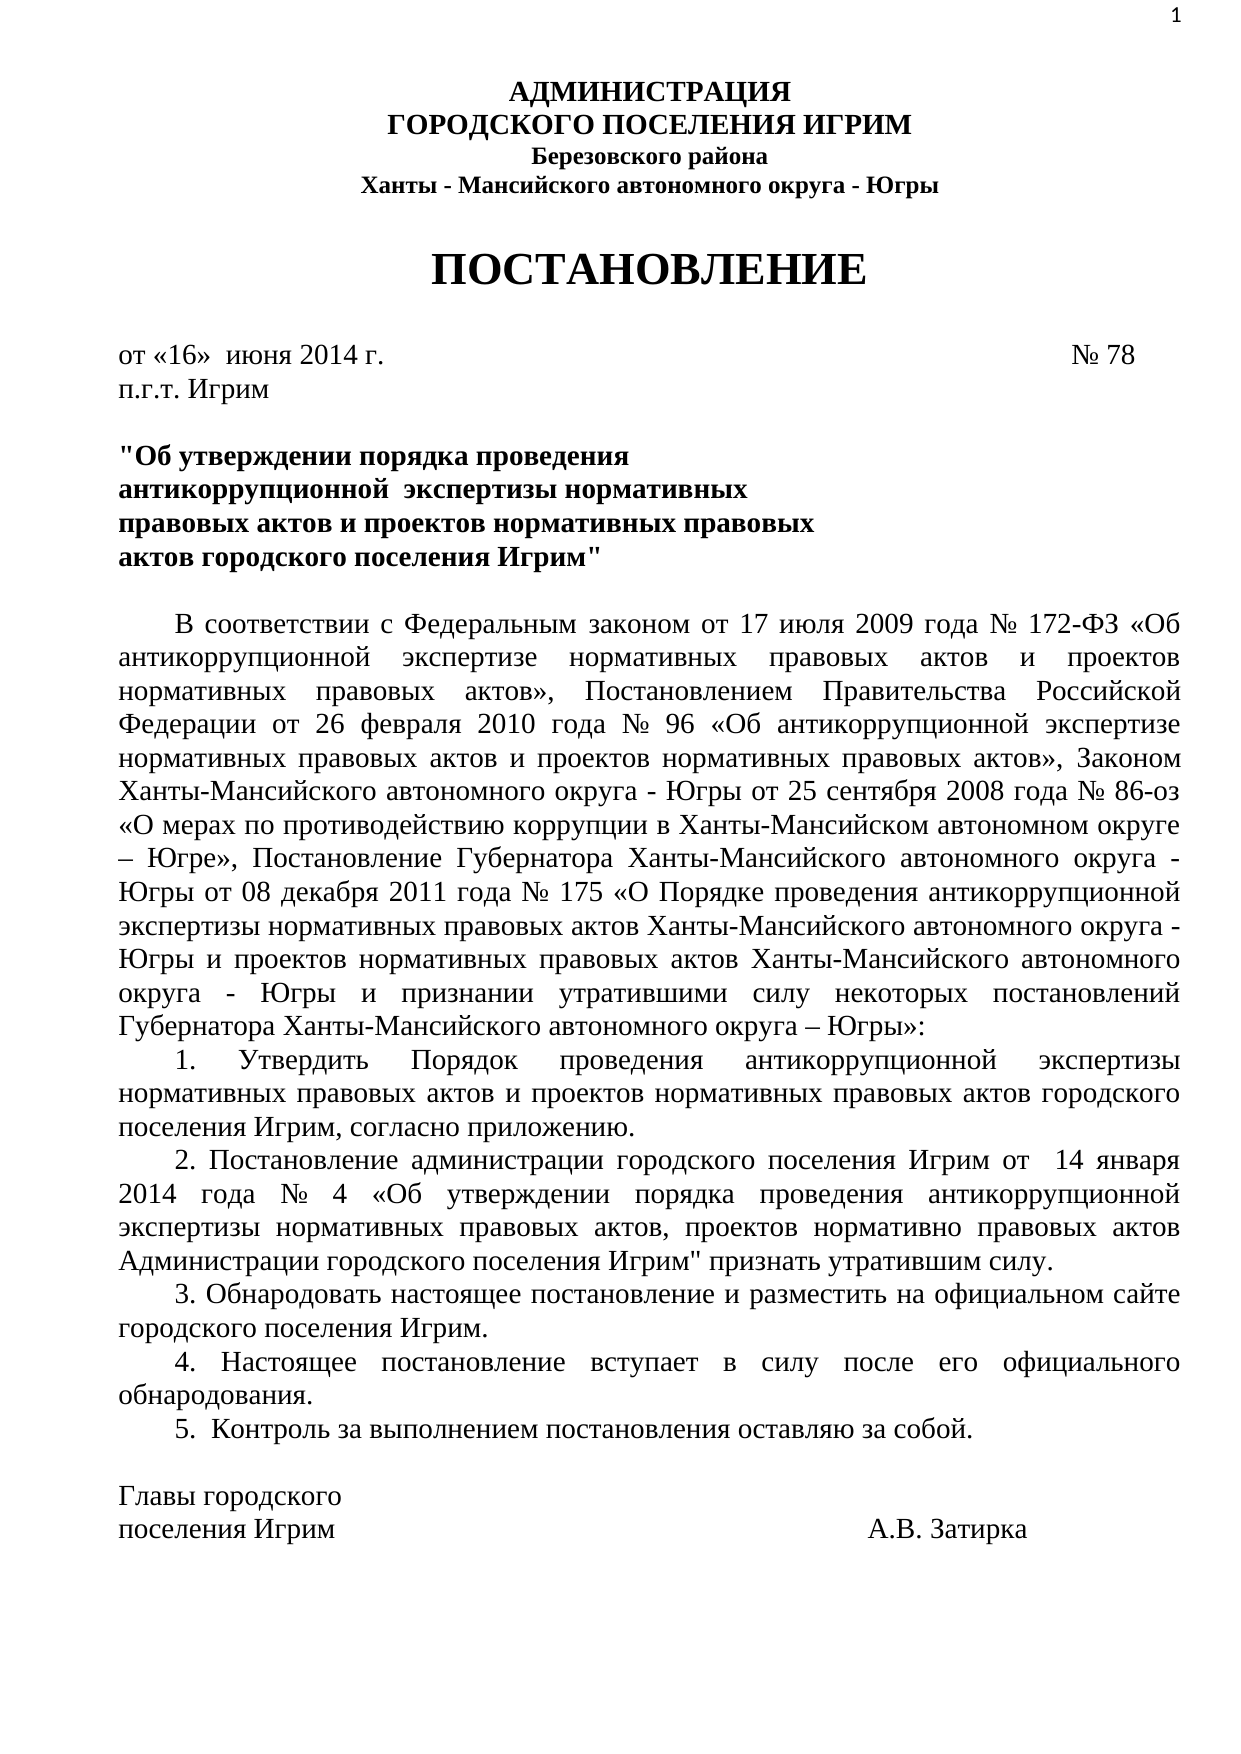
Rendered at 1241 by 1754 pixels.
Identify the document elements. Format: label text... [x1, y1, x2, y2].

text поселения Игрим А.В. Затирка [118, 1511, 1181, 1545]
text актов городского поселения Игрим" [118, 539, 1181, 572]
text Березовского района [118, 141, 1181, 170]
text 4. Настоящее постановление вступает в силу после его официального обнародования. [118, 1344, 1181, 1411]
text Ханты - Мансийского автономного округа - Югры [118, 170, 1181, 198]
text Главы городского [118, 1478, 1181, 1511]
text "Об утверждении порядка проведения [118, 438, 1181, 472]
text АДМИНИСТРАЦИЯ [118, 74, 1181, 107]
text антикоррупционной экспертизы нормативных [118, 472, 1181, 505]
text 5. Контроль за выполнением постановления оставляю за собой. [118, 1411, 1181, 1444]
text от «16» июня 2014 г. № 78 [118, 337, 1181, 371]
text 1. Утвердить Порядок проведения антикоррупционной экспертизы нормативных правовых актов и проектов нормативных правовых актов городского поселения Игрим, согласно приложению. [118, 1042, 1181, 1142]
text В соответствии с Федеральным законом от 17 июля 2009 года № 172-ФЗ «Об антикоррупционной экспертизе нормативных правовых актов и проектов нормативных правовых актов», Постановлением Правительства Российской Федерации от 26 февраля 2010 года № 96 «Об антикоррупционной экспертизе нормативных правовых актов и проектов нормативных правовых актов», Законом Ханты-Мансийского автономного округа - Югры от 25 сентября 2008 года № 86-оз «О мерах по противодействию коррупции в Ханты-Мансийском автономном округе – Югре», Постановление Губернатора Ханты-Мансийского автономного округа - Югры от 08 декабря 2011 года № 175 «О Порядке проведения антикоррупционной экспертизы нормативных правовых актов Ханты-Мансийского автономного округа - Югры и проектов нормативных правовых актов Ханты-Мансийского автономного округа - Югры и признании утратившими силу некоторых постановлений Губернатора Ханты-Мансийского автономного округа – Югры»: [118, 606, 1181, 1042]
text правовых актов и проектов нормативных правовых [118, 505, 1181, 539]
text ПОСТАНОВЛЕНИЕ [118, 242, 1181, 294]
text п.г.т. Игрим [118, 371, 1181, 404]
text 3. Обнародовать настоящее постановление и разместить на официальном сайте городского поселения Игрим. [118, 1277, 1181, 1344]
text ГОРОДСКОГО ПОСЕЛЕНИЯ ИГРИМ [118, 107, 1181, 141]
text 2. Постановление администрации городского поселения Игрим от 14 января 2014 года № 4 «Об утверждении порядка проведения антикоррупционной экспертизы нормативных правовых актов, проектов нормативно правовых актов Администрации городского поселения Игрим" признать утратившим силу. [118, 1142, 1181, 1277]
